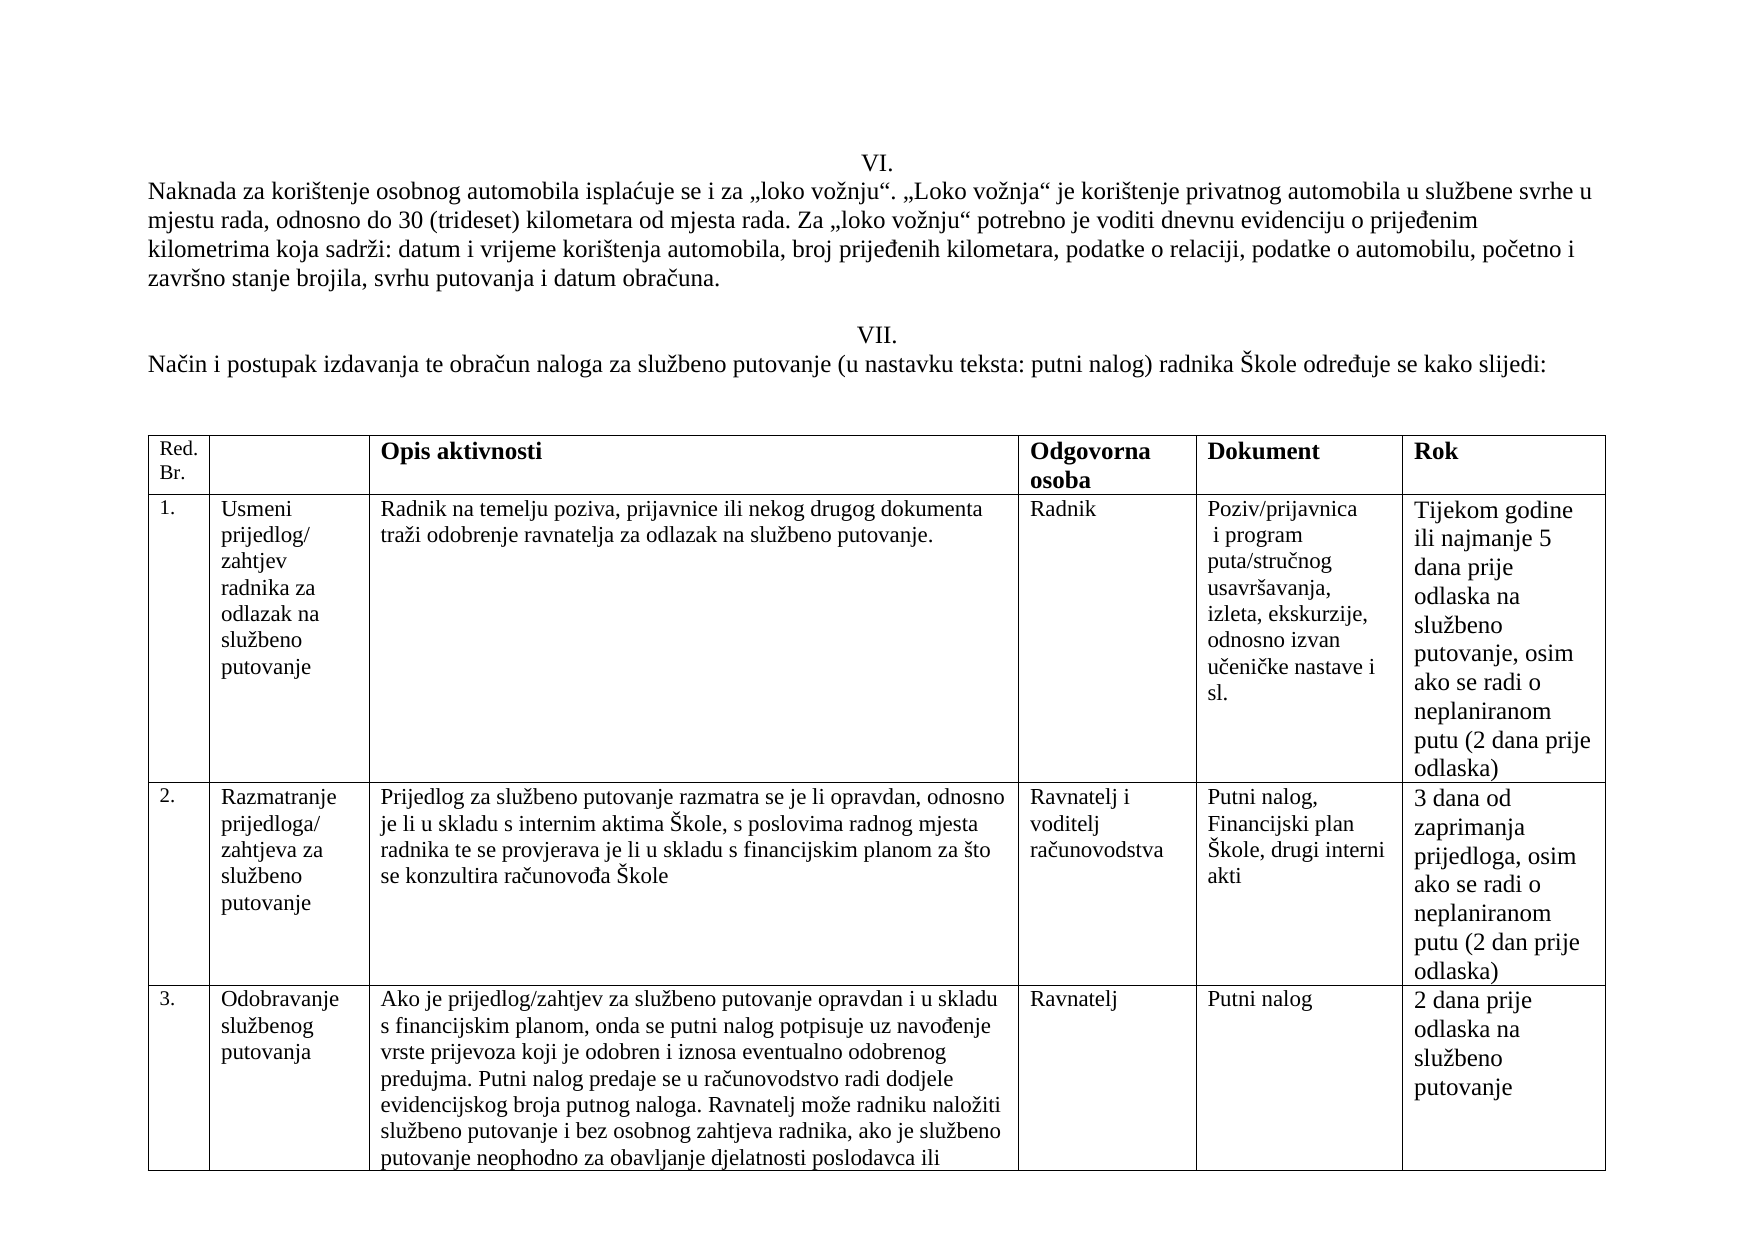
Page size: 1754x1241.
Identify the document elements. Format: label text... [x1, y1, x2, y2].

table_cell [370, 986, 1018, 1170]
table_cell Ravnatelj i voditelj računovodstva [1019, 783, 1196, 984]
table_cell Ravnatelj [1019, 986, 1196, 1170]
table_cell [210, 986, 369, 1170]
table_header Odgovorna osoba [1019, 436, 1196, 494]
table_cell 1. [149, 495, 209, 782]
table_cell Poziv/prijavnica i program puta/stručnog usavršavanja, izleta, ekskurzije, odnosno izvan učeničke nastave i sl. [1197, 495, 1402, 782]
text VII. [148, 320, 1606, 349]
table_cell Tijekom godine ili najmanje 5 dana prije odlaska na službeno putovanje, osim ako se radi o neplaniranom putu (2 dana prije odlaska) [1403, 495, 1605, 782]
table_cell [1403, 986, 1605, 1170]
text Način i postupak izdavanja te obračun naloga za službeno putovanje (u nastavku teksta: putni nalog) radnika Škole određuje se kako slijedi: [148, 349, 1606, 378]
table_header Red. Br. [149, 436, 209, 494]
table_header [210, 436, 369, 494]
table_cell 2. [149, 783, 209, 984]
table_cell 3. [149, 986, 209, 1170]
table_cell Radnik [1019, 495, 1196, 782]
table_header Rok [1403, 436, 1605, 494]
table_cell Prijedlog za službeno putovanje razmatra se je li opravdan, odnosno je li u skladu s internim aktima Škole, s poslovima radnog mjesta radnika te se provjerava je li u skladu s financijskim planom za što se konzultira računovođa Škole [370, 783, 1018, 984]
table_cell Razmatranje prijedloga/ zahtjeva za službeno putovanje [210, 783, 369, 984]
table_cell 3 dana od zaprimanja prijedloga, osim ako se radi o neplaniranom putu (2 dan prije odlaska) [1403, 783, 1605, 984]
table_cell Radnik na temelju poziva, prijavnice ili nekog drugog dokumenta traži odobrenje ravnatelja za odlazak na službeno putovanje. [370, 495, 1018, 782]
text VI. [148, 148, 1606, 176]
table_cell Putni nalog [1197, 986, 1402, 1170]
table_header Dokument [1197, 436, 1402, 494]
table_cell Usmeni prijedlog/ zahtjev radnika za odlazak na službeno putovanje [210, 495, 369, 782]
table_cell Putni nalog, Financijski plan Škole, drugi interni akti [1197, 783, 1402, 984]
text Naknada za korištenje osobnog automobila isplaćuje se i za „loko vožnju“. „Loko vožnja“ je korištenje privatnog automobila u službene svrhe u mjestu rada, odnosno do 30 (trideset) kilometara od mjesta rada. Za „loko vožnju“ potrebno je voditi dnevnu evidenciju o prijeđenim kilometrima koja sadrži: datum i vrijeme korištenja automobila, broj prijeđenih kilometara, podatke o relaciji, podatke o automobilu, početno i završno stanje brojila, svrhu putovanja i datum obračuna. [148, 176, 1606, 291]
table_header Opis aktivnosti [370, 436, 1018, 494]
